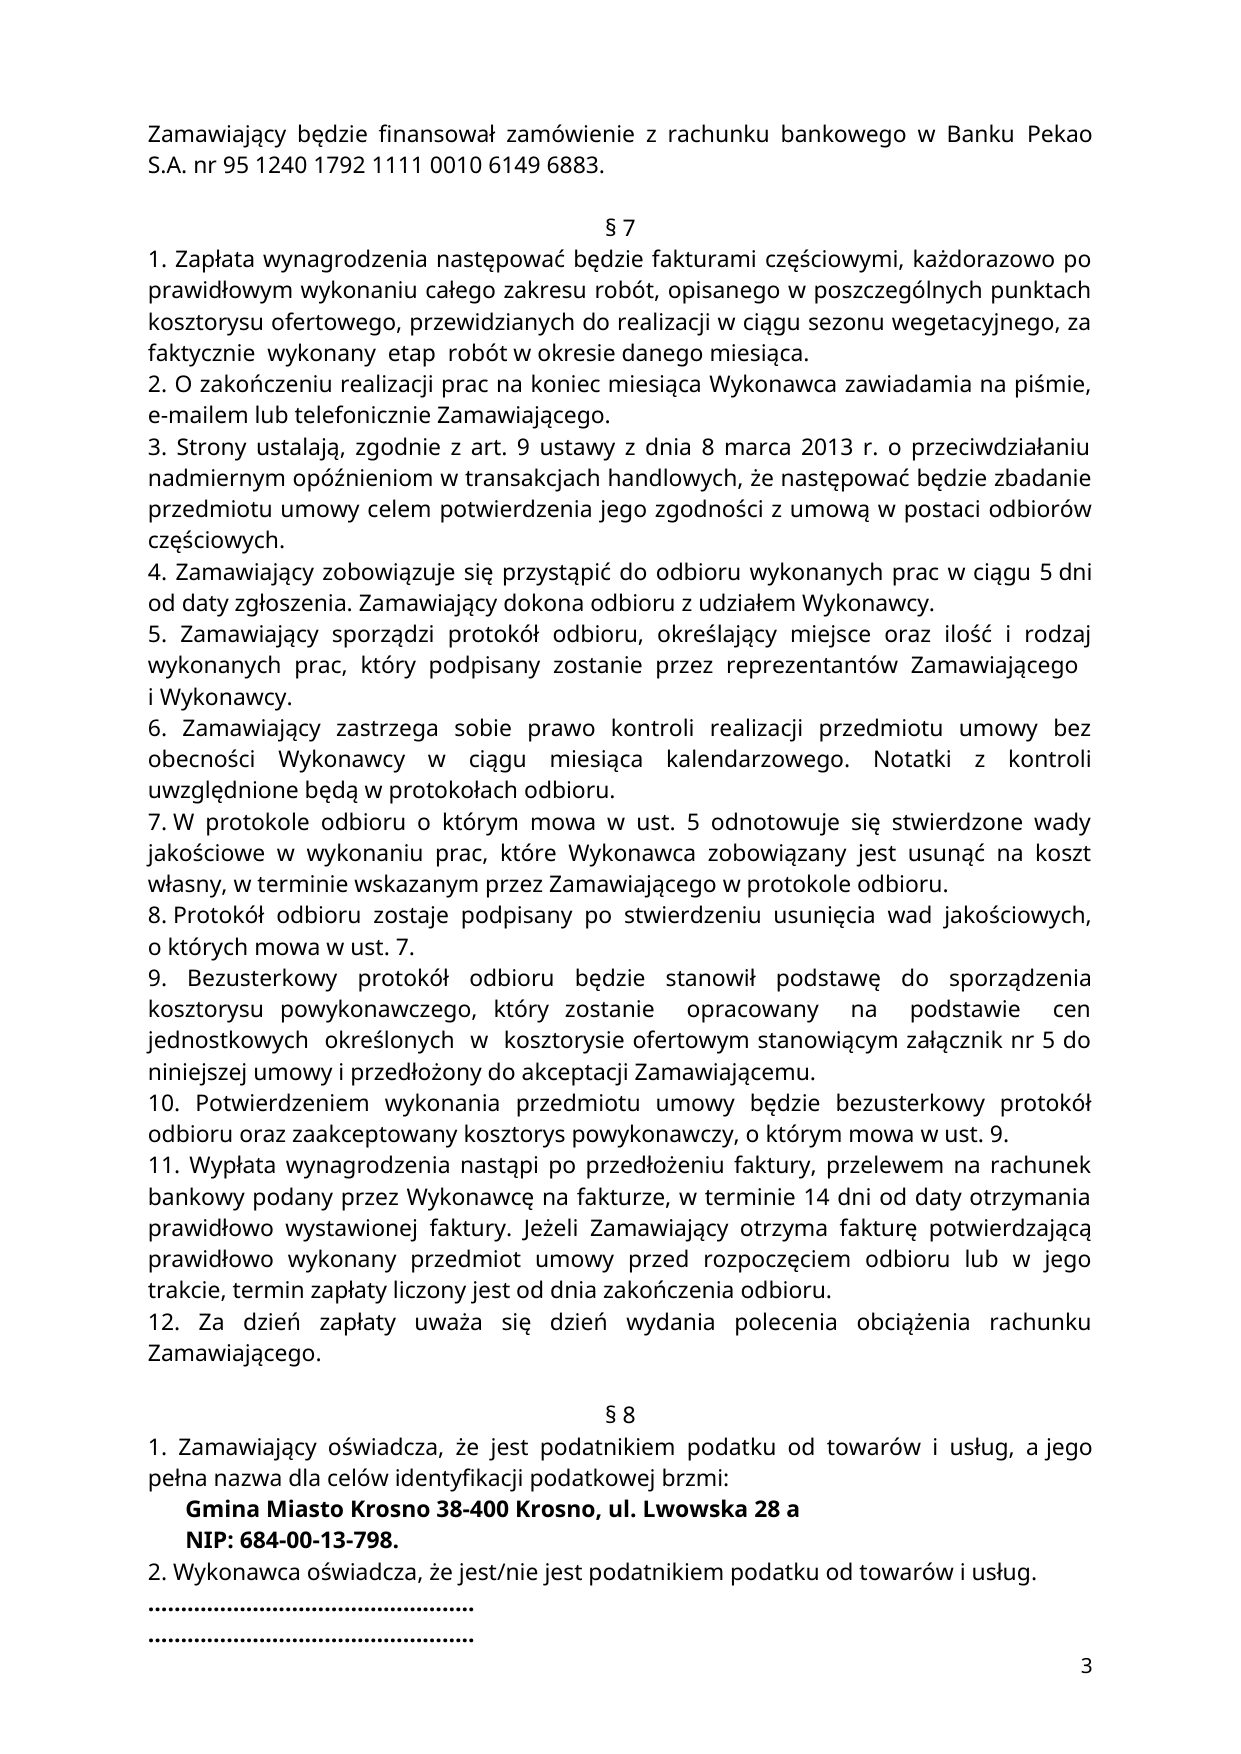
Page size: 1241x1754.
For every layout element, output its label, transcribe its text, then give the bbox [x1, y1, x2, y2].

text 12. Za dzień zapłaty uważa się dzień wydania polecenia obciążenia rachunku Zamawiającego. [148, 1306, 1092, 1368]
text 8. Protokół odbioru zostaje podpisany po stwierdzeniu usunięcia wad jakościowych, o których mowa w ust. 7. [148, 899, 1092, 962]
text 11. Wypłata wynagrodzenia nastąpi po przedłożeniu faktury, przelewem na rachunek bankowy podany przez Wykonawcę na fakturze, w terminie 14 dni od daty otrzymania prawidłowo wystawionej faktury. Jeżeli Zamawiający otrzyma fakturę potwierdzającą prawidłowo wykonany przedmiot umowy przed rozpoczęciem odbioru lub w jego trakcie, termin zapłaty liczony jest od dnia zakończenia odbioru. [148, 1149, 1092, 1306]
text ………………………………………….. [148, 1587, 1092, 1618]
text 9. Bezusterkowy protokół odbioru będzie stanowił podstawę do sporządzenia kosztorysu powykonawczego, który zostanie opracowany na podstawie cen jednostkowych określonych w kosztorysie ofertowym stanowiącym załącznik nr 5 do niniejszej umowy i przedłożony do akceptacji Zamawiającemu. [148, 962, 1092, 1087]
text § 7 [148, 212, 1092, 243]
text § 8 [148, 1399, 1092, 1431]
text NIP: 684-00-13-798. [185, 1524, 1092, 1556]
text 10. Potwierdzeniem wykonania przedmiotu umowy będzie bezusterkowy protokół odbioru oraz zaakceptowany kosztorys powykonawczy, o którym mowa w ust. 9. [148, 1087, 1092, 1149]
text 6. Zamawiający zastrzega sobie prawo kontroli realizacji przedmiotu umowy bez obecności Wykonawcy w ciągu miesiąca kalendarzowego. Notatki z kontroli uwzględnione będą w protokołach odbioru. [148, 712, 1092, 806]
text Gmina Miasto Krosno 38-400 Krosno, ul. Lwowska 28 a [185, 1493, 1092, 1524]
text Zamawiający będzie finansował zamówienie z rachunku bankowego w Banku Pekao S.A. nr 95 1240 1792 1111 0010 6149 6883. [148, 118, 1092, 181]
text ………………………………………….. [148, 1618, 1092, 1649]
text 7. W protokole odbioru o którym mowa w ust. 5 odnotowuje się stwierdzone wady jakościowe w wykonaniu prac, które Wykonawca zobowiązany jest usunąć na koszt własny, w terminie wskazanym przez Zamawiającego w protokole odbioru. [148, 806, 1092, 899]
text 5. Zamawiający sporządzi protokół odbioru, określający miejsce oraz ilość i rodzaj wykonanych prac, który podpisany zostanie przez reprezentantów Zamawiającego i Wykonawcy. [148, 618, 1092, 712]
text 2. Wykonawca oświadcza, że jest/nie jest podatnikiem podatku od towarów i usług. [148, 1556, 1092, 1587]
text 4. Zamawiający zobowiązuje się przystąpić do odbioru wykonanych prac w ciągu 5 dni od daty zgłoszenia. Zamawiający dokona odbioru z udziałem Wykonawcy. [148, 556, 1092, 618]
text 1. Zamawiający oświadcza, że jest podatnikiem podatku od towarów i usług, a jego pełna nazwa dla celów identyfikacji podatkowej brzmi: [148, 1431, 1092, 1493]
text 1. Zapłata wynagrodzenia następować będzie fakturami częściowymi, każdorazowo po prawidłowym wykonaniu całego zakresu robót, opisanego w poszczególnych punktach kosztorysu ofertowego, przewidzianych do realizacji w ciągu sezonu wegetacyjnego, za faktycznie wykonany etap robót w okresie danego miesiąca. [148, 243, 1092, 368]
text 3. Strony ustalają, zgodnie z art. 9 ustawy z dnia 8 marca 2013 r. o przeciwdziałaniu nadmiernym opóźnieniom w transakcjach handlowych, że następować będzie zbadanie przedmiotu umowy celem potwierdzenia jego zgodności z umową w postaci odbiorów częściowych. [148, 431, 1092, 556]
text 2. O zakończeniu realizacji prac na koniec miesiąca Wykonawca zawiadamia na piśmie, e-mailem lub telefonicznie Zamawiającego. [148, 368, 1092, 431]
